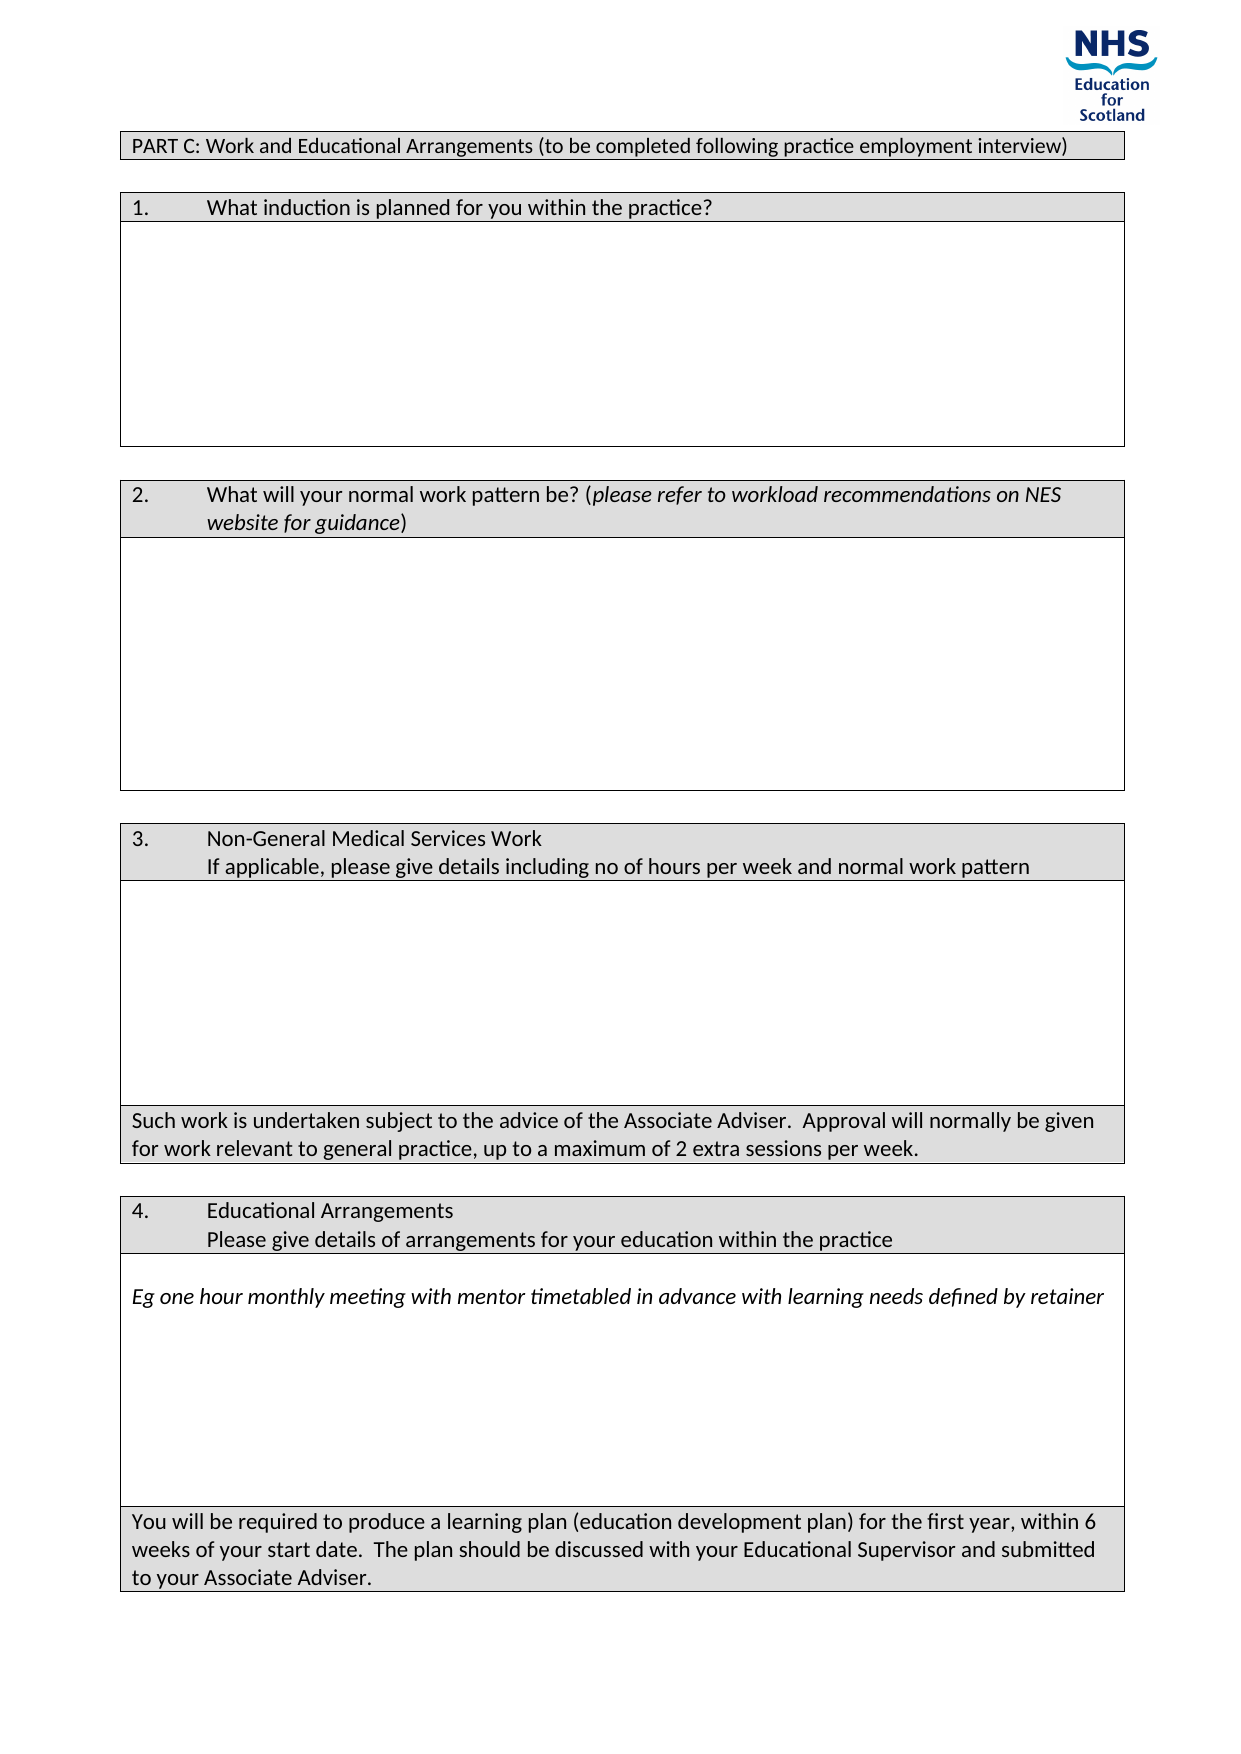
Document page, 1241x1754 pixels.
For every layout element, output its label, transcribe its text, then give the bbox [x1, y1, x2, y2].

table_cell Eg one hour monthly meeting with mentor timetabled in advance with learning needs defined by retainer [121, 1254, 1124, 1506]
table_header 3. Non-General Medical Services Work If applicable, please give details including no of hours per week and normal work pattern [121, 824, 1124, 880]
table_cell You will be required to produce a learning plan (education development plan) for the first year, within 6 weeks of your start date. The plan should be discussed with your Educational Supervisor and submitted to your Associate Adviser. [121, 1507, 1124, 1591]
table_cell [121, 538, 1124, 790]
table_cell [121, 222, 1124, 446]
table_header 2. What will your normal work pattern be? (please refer to workload recommendations on NES website for guidance) [121, 481, 1124, 537]
table_header PART C: Work and Educational Arrangements (to be completed following practice employment interview) [121, 132, 1124, 159]
picture [1062, 26, 1161, 125]
table_header 1. What induction is planned for you within the practice? [121, 193, 1124, 221]
table_header 4. Educational Arrangements Please give details of arrangements for your education within the practice [121, 1197, 1124, 1253]
table_cell [121, 881, 1124, 1105]
table_cell Such work is undertaken subject to the advice of the Associate Adviser. Approval will normally be given for work relevant to general practice, up to a maximum of 2 extra sessions per week. [121, 1106, 1124, 1162]
